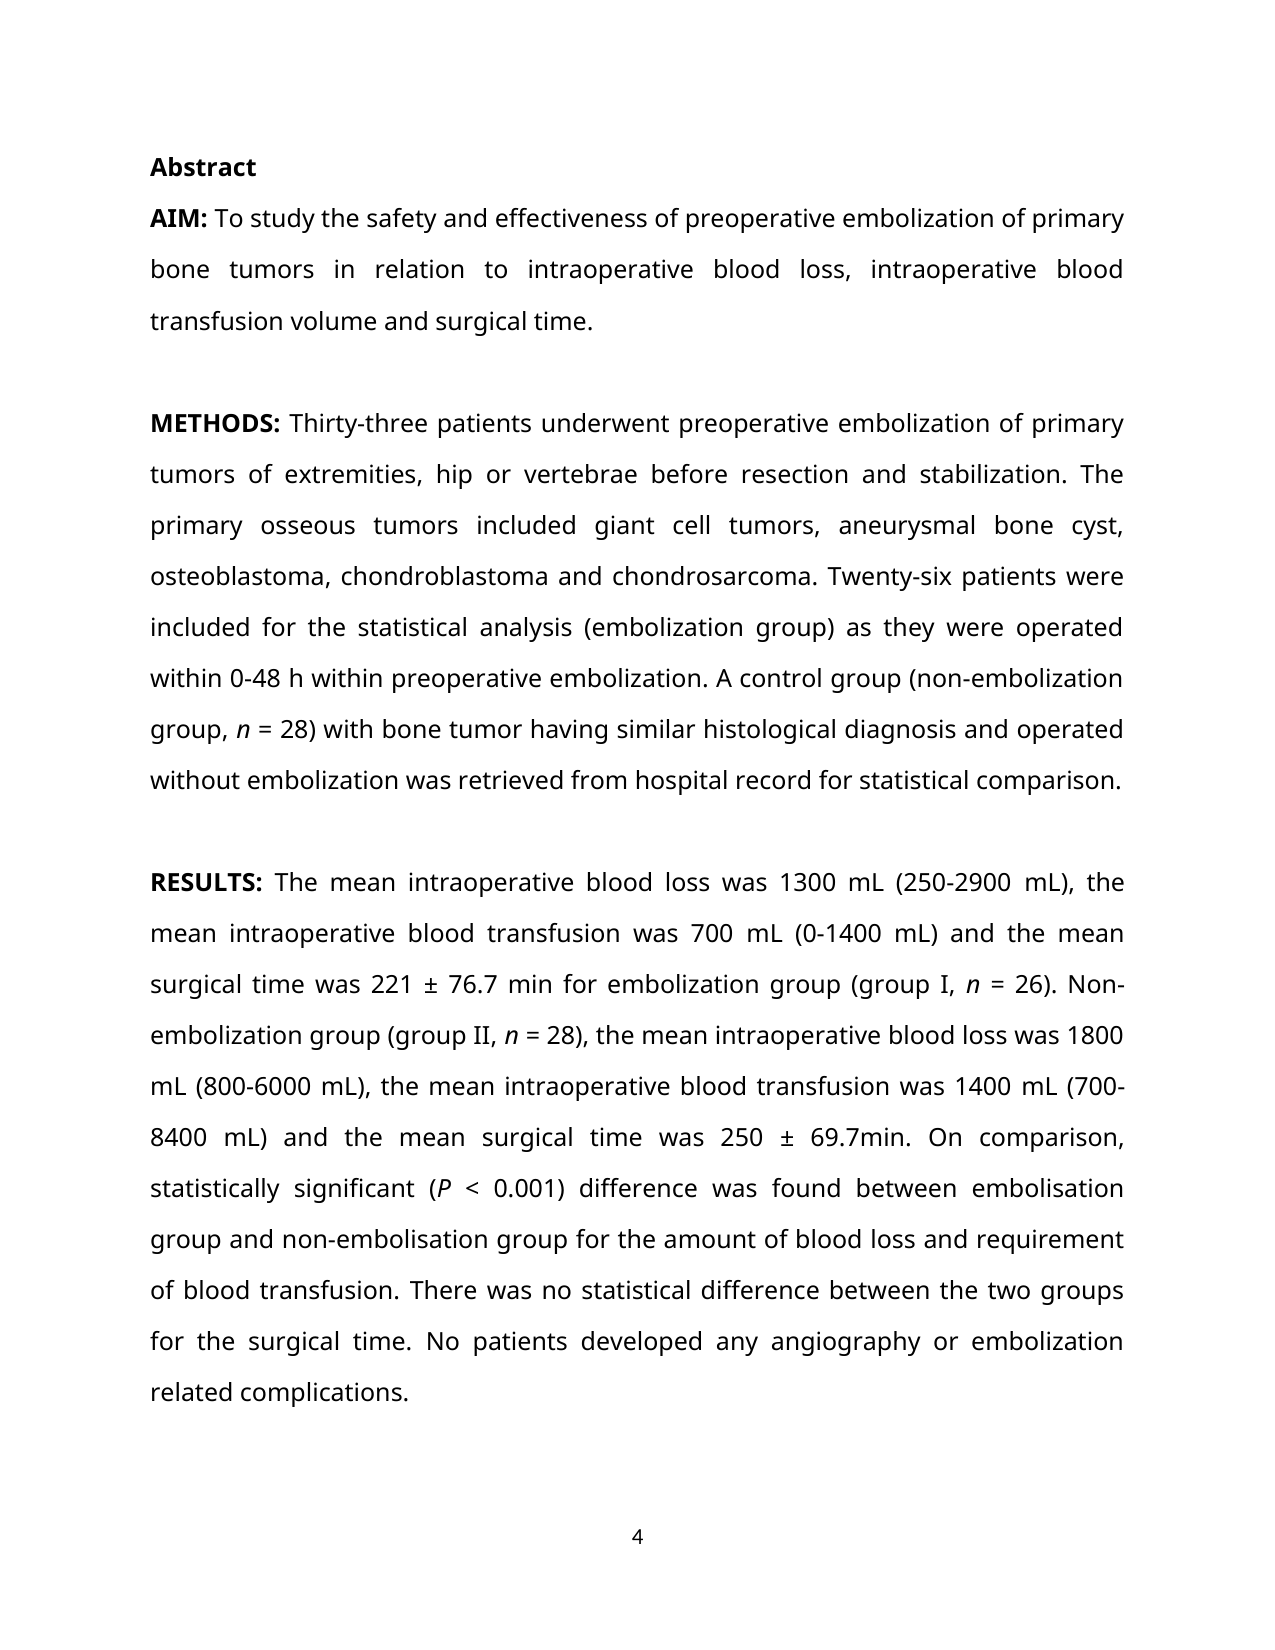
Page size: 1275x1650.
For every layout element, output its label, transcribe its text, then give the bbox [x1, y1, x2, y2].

text RESULTS: The mean intraoperative blood loss was 1300 mL (250-2900 mL), the mean intraoperative blood transfusion was 700 mL (0-1400 mL) and the mean surgical time was 221 ± 76.7 min for embolization group (group I, n = 26). Non-embolization group (group II, n = 28), the mean intraoperative blood loss was 1800 mL (800-6000 mL), the mean intraoperative blood transfusion was 1400 mL (700-8400 mL) and the mean surgical time was 250 ± 69.7min. On comparison, statistically significant (P < 0.001) difference was found between embolisation group and non-embolisation group for the amount of blood loss and requirement of blood transfusion. There was no statistical difference between the two groups for the surgical time. No patients developed any angiography or embolization related complications. [150, 864, 1125, 1409]
text Abstract [150, 150, 1125, 184]
text AIM: To study the safety and effectiveness of preoperative embolization of primary bone tumors in relation to intraoperative blood loss, intraoperative blood transfusion volume and surgical time. [150, 201, 1125, 337]
text METHODS: Thirty-three patients underwent preoperative embolization of primary tumors of extremities, hip or vertebrae before resection and stabilization. The primary osseous tumors included giant cell tumors, aneurysmal bone cyst, osteoblastoma, chondroblastoma and chondrosarcoma. Twenty-six patients were included for the statistical analysis (embolization group) as they were operated within 0-48 h within preoperative embolization. A control group (non-embolization group, n = 28) with bone tumor having similar histological diagnosis and operated without embolization was retrieved from hospital record for statistical comparison. [150, 405, 1125, 797]
